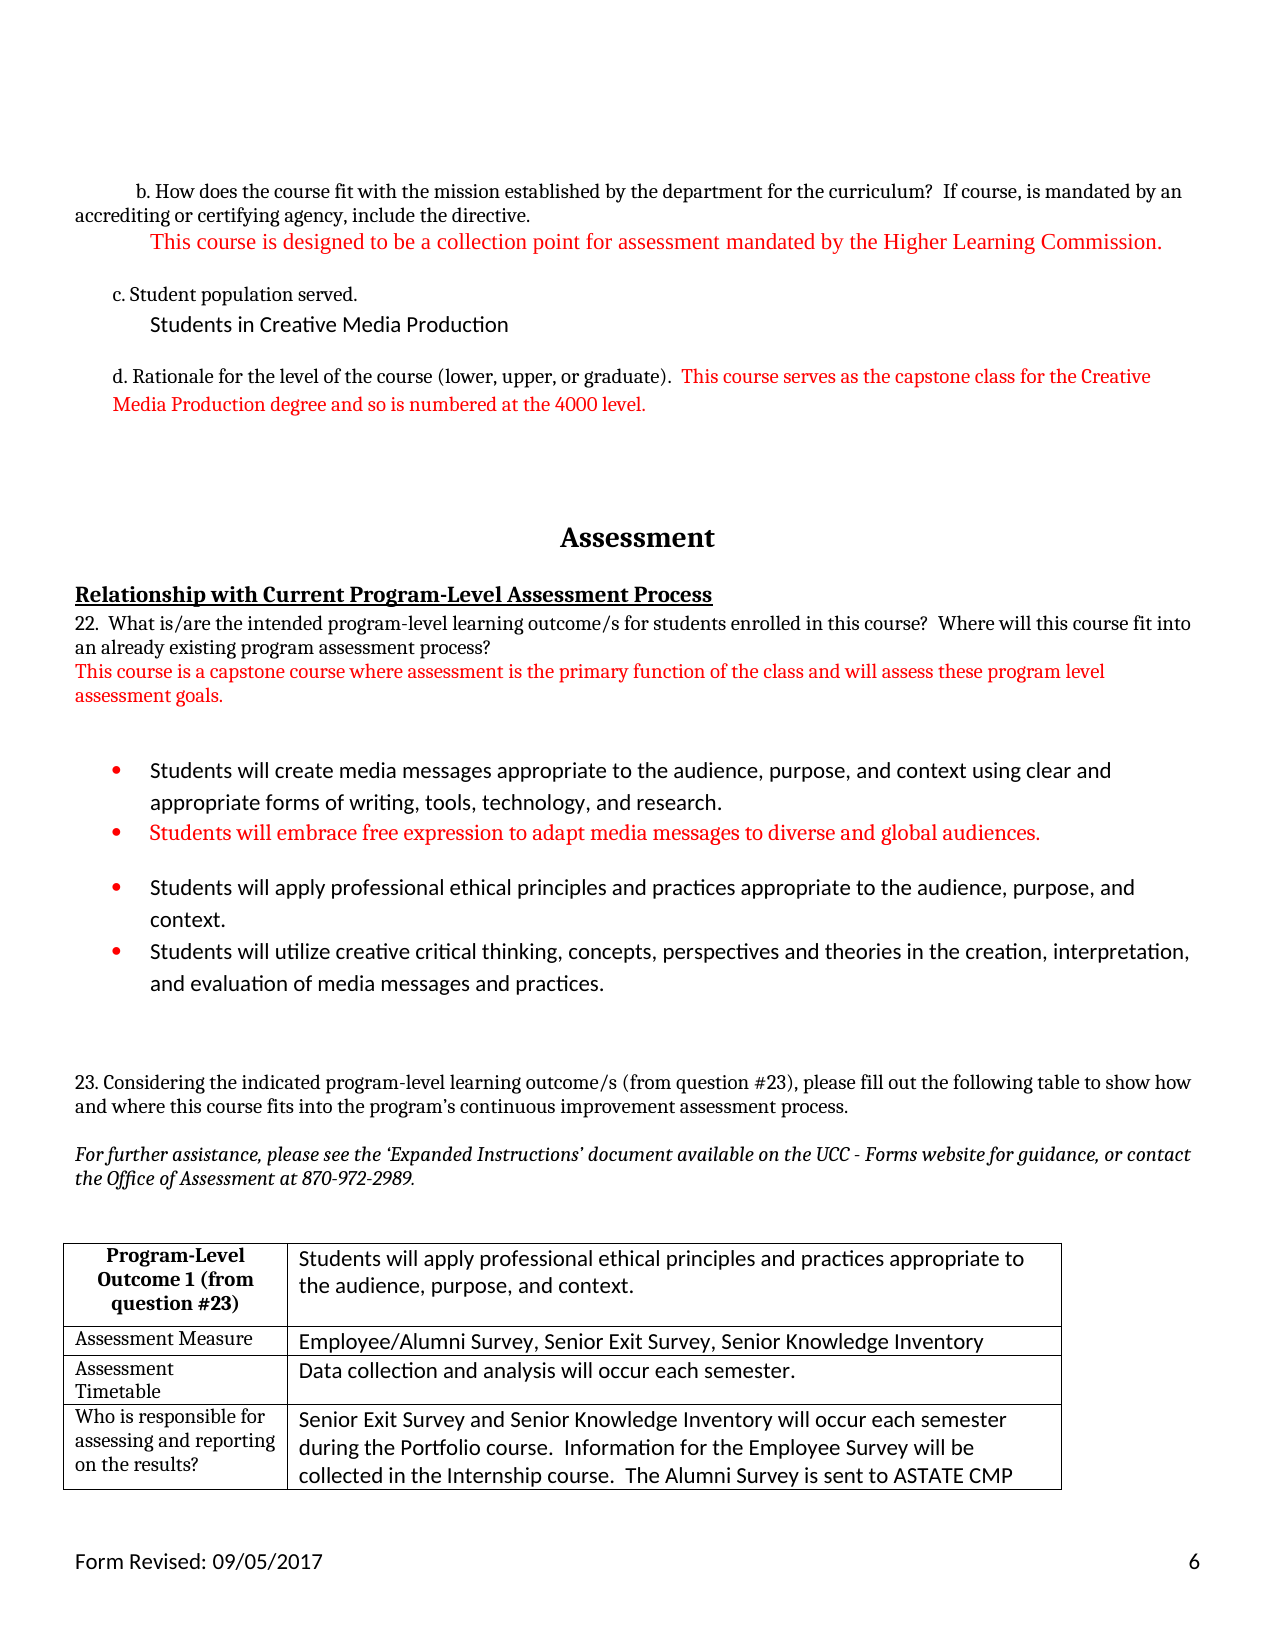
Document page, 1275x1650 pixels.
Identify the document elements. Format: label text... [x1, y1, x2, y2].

text b. How does the course fit with the mission established by the department for the curriculum? If course, is mandated by an accrediting or certifying agency, include the directive. [75, 180, 1200, 228]
text 22. What is/are the intended program-level learning outcome/s for students enrolled in this course? Where will this course fit into an already existing program assessment process? [75, 612, 1200, 660]
table_cell Assessment Timetable [64, 1356, 287, 1404]
table_cell Assessment Measure [64, 1327, 287, 1355]
text This course is a capstone course where assessment is the primary function of the class and will assess these program level assessment goals. [75, 660, 1200, 708]
text Assessment [75, 521, 1200, 554]
text d. Rationale for the level of the course (lower, upper, or graduate). This course serves as the capstone class for the Creative Media Production degree and so is numbered at the 4000 level. [112, 365, 1200, 417]
text Relationship with Current Program-Level Assessment Process [75, 582, 1200, 608]
text 23. Considering the indicated program-level learning outcome/s (from question #23), please fill out the following table to show how and where this course fits into the program’s continuous improvement assessment process. [75, 1070, 1200, 1118]
text For further assistance, please see the ‘Expanded Instructions’ document available on the UCC - Forms website for guidance, or contact the Office of Assessment at 870-972-2989. [75, 1142, 1200, 1190]
table_header Program-Level Outcome 1 (from question #23) [64, 1244, 287, 1326]
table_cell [64, 1405, 287, 1489]
table_cell [288, 1327, 1061, 1355]
text c. Student population served. [112, 282, 1200, 306]
